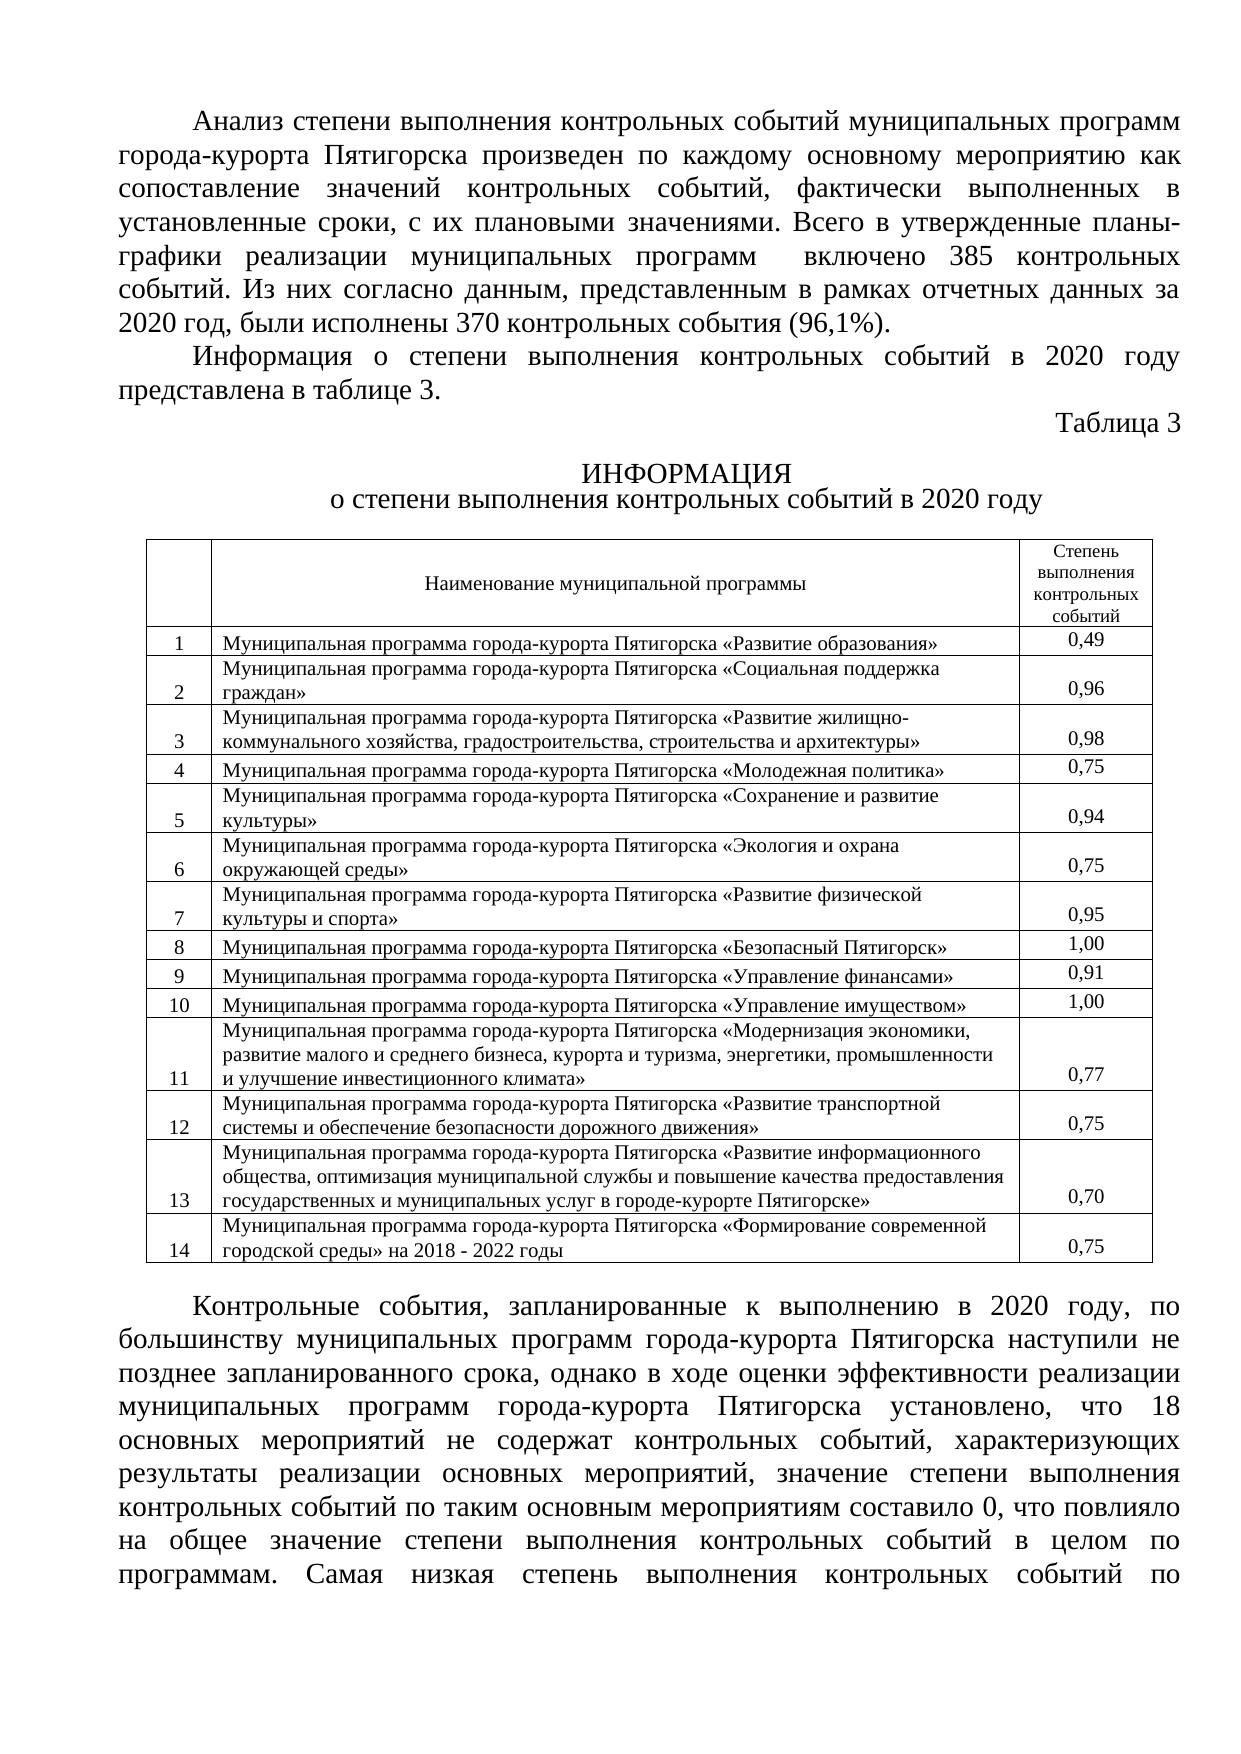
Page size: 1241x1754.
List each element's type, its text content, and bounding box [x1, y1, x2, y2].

table_cell 10 [147, 989, 211, 1017]
table_cell 0,91 [1020, 960, 1152, 988]
table_cell 0,70 [1020, 1140, 1152, 1212]
text Информация о степени выполнения контрольных событий в 2020 году представлена в таблице 3. [118, 338, 1181, 405]
table_cell 9 [147, 960, 211, 988]
table_cell Муниципальная программа города-курорта Пятигорска «Развитие физической культуры и спорта» [212, 882, 1019, 930]
table_cell 0,75 [1020, 1214, 1152, 1262]
table_cell 0,77 [1020, 1018, 1152, 1090]
table_header Наименование муниципальной программы [212, 540, 1019, 626]
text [118, 1288, 1181, 1589]
table_cell 7 [147, 882, 211, 930]
table_cell 0,75 [1020, 833, 1152, 881]
table_cell 8 [147, 931, 211, 959]
table_cell 1,00 [1020, 931, 1152, 959]
table_cell Муниципальная программа города-курорта Пятигорска «Управление имуществом» [212, 989, 1019, 1017]
table_cell 0,96 [1020, 656, 1152, 704]
table_cell 1 [147, 627, 211, 655]
text о степени выполнения контрольных событий в 2020 году [118, 489, 1181, 514]
table_cell 2 [147, 656, 211, 704]
table_cell 1,00 [1020, 989, 1152, 1017]
table_cell Муниципальная программа города-курорта Пятигорска «Модернизация экономики, развитие малого и среднего бизнеса, курорта и туризма, энергетики, промышленности и улучшение инвестиционного климата» [212, 1018, 1019, 1090]
table_cell Муниципальная программа города-курорта Пятигорска «Развитие жилищно-коммунального хозяйства, градостроительства, строительства и архитектуры» [212, 705, 1019, 753]
table_cell Муниципальная программа города-курорта Пятигорска «Развитие транспортной системы и обеспечение безопасности дорожного движения» [212, 1091, 1019, 1139]
table_cell Муниципальная программа города-курорта Пятигорска «Социальная поддержка граждан» [212, 656, 1019, 704]
table_cell Муниципальная программа города-курорта Пятигорска «Безопасный Пятигорск» [212, 931, 1019, 959]
table_cell Муниципальная программа города-курорта Пятигорска «Молодежная политика» [212, 755, 1019, 782]
table_cell Муниципальная программа города-курорта Пятигорска «Развитие образования» [212, 627, 1019, 655]
table_cell Муниципальная программа города-курорта Пятигорска «Сохранение и развитие культуры» [212, 784, 1019, 832]
table_cell 11 [147, 1018, 211, 1090]
text Анализ степени выполнения контрольных событий муниципальных программ города-курорта Пятигорска произведен по каждому основному мероприятию как сопоставление значений контрольных событий, фактически выполненных в установленные сроки, с их плановыми значениями. Всего в утвержденные планы-графики реализации муниципальных программ включено 385 контрольных событий. Из них согласно данным, представленным в рамках отчетных данных за 2020 год, были исполнены 370 контрольных события (96,1%). [118, 103, 1181, 338]
table_header Степень выполнения контрольных событий [1020, 540, 1152, 626]
table_cell 0,75 [1020, 1091, 1152, 1139]
table_cell 6 [147, 833, 211, 881]
table_cell Муниципальная программа города-курорта Пятигорска «Развитие информационного общества, оптимизация муниципальной службы и повышение качества предоставления государственных и муниципальных услуг в городе-курорте Пятигорске» [212, 1140, 1019, 1212]
table_cell 3 [147, 705, 211, 753]
table_cell 12 [147, 1091, 211, 1139]
table_cell 13 [147, 1140, 211, 1212]
table_cell Муниципальная программа города-курорта Пятигорска «Формирование современной городской среды» на 2018 - 2022 годы [212, 1214, 1019, 1262]
text Таблица 3 [118, 405, 1181, 439]
table_cell 0,75 [1020, 755, 1152, 782]
table_cell 0,94 [1020, 784, 1152, 832]
table_cell Муниципальная программа города-курорта Пятигорска «Управление финансами» [212, 960, 1019, 988]
table_cell Муниципальная программа города-курорта Пятигорска «Экология и охрана окружающей среды» [212, 833, 1019, 881]
text ИНФОРМАЦИЯ [118, 464, 749, 489]
table_header [147, 540, 211, 626]
table_cell 0,49 [1020, 627, 1152, 655]
table_cell 14 [147, 1214, 211, 1262]
table_cell 4 [147, 755, 211, 782]
table_cell 5 [147, 784, 211, 832]
table_cell 0,95 [1020, 882, 1152, 930]
table_cell 0,98 [1020, 705, 1152, 753]
text ИНФОРМАЦИЯ [748, 464, 1181, 489]
